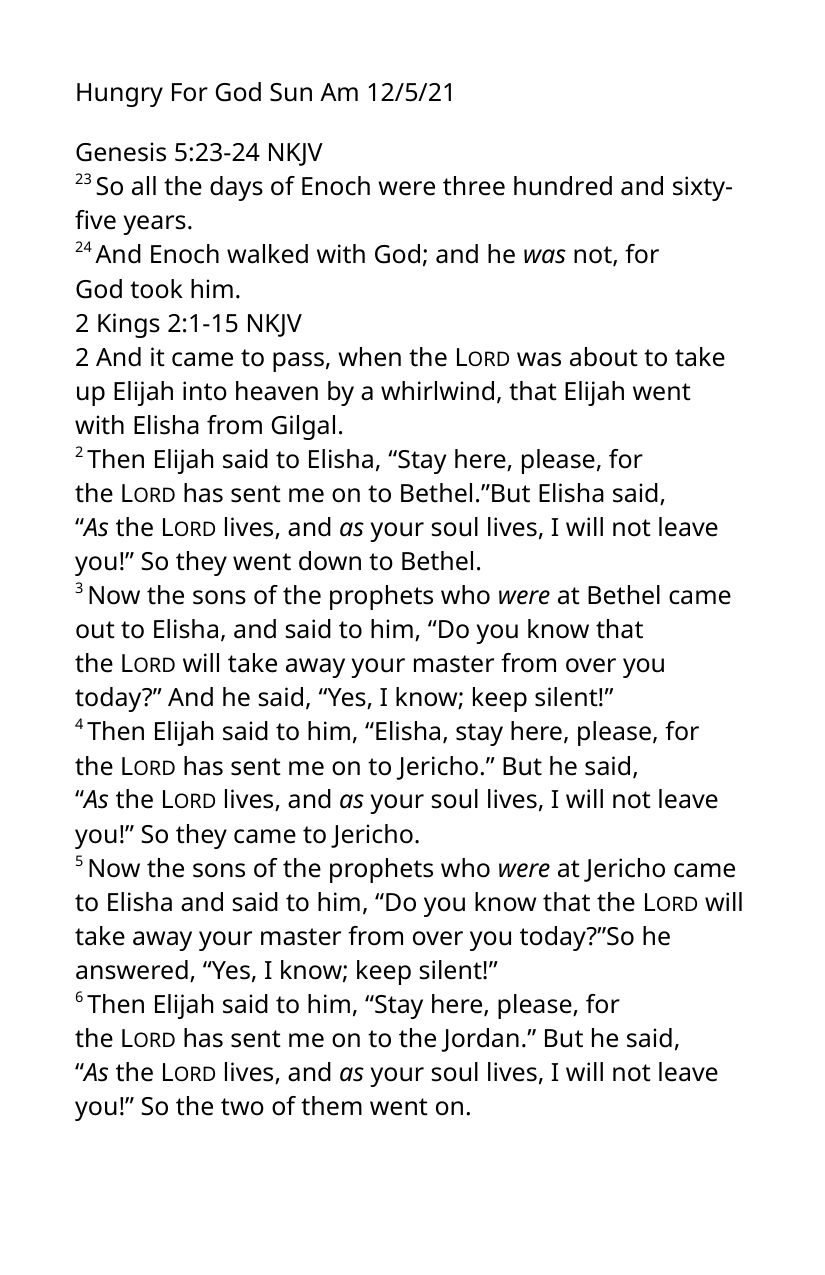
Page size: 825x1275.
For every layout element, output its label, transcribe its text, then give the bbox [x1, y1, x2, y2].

text Hungry For God Sun Am 12/5/21 [75, 75, 750, 109]
subtitle 2 Kings 2:1-15 NKJV [75, 305, 750, 339]
subtitle 3 Now the sons of the prophets who were at Bethel came out to Elisha, and said to him, “Do you know that the Lord will take away your master from over you today?” And he said, “Yes, I know; keep silent!” [75, 578, 750, 714]
subtitle 4 Then Elijah said to him, “Elisha, stay here, please, for the Lord has sent me on to Jericho.” But he said, “As the Lord lives, and as your soul lives, I will not leave you!” So they came to Jericho. [75, 714, 750, 850]
subtitle 2 Then Elijah said to Elisha, “Stay here, please, for the Lord has sent me on to Bethel.”But Elisha said, “As the Lord lives, and as your soul lives, I will not leave you!” So they went down to Bethel. [75, 442, 750, 578]
text Genesis 5:23-24 NKJV [75, 135, 750, 169]
subtitle 6 Then Elijah said to him, “Stay here, please, for the Lord has sent me on to the Jordan.” But he said, “As the Lord lives, and as your soul lives, I will not leave you!” So the two of them went on. [75, 987, 750, 1123]
subtitle 2 And it came to pass, when the Lord was about to take up Elijah into heaven by a whirlwind, that Elijah went with Elisha from Gilgal. [75, 339, 750, 442]
text 24 And Enoch walked with God; and he was not, for God took him. [75, 237, 750, 305]
subtitle 5 Now the sons of the prophets who were at Jericho came to Elisha and said to him, “Do you know that the Lord will take away your master from over you today?”So he answered, “Yes, I know; keep silent!” [75, 850, 750, 987]
text 23 So all the days of Enoch were three hundred and sixty-five years. [75, 169, 750, 237]
